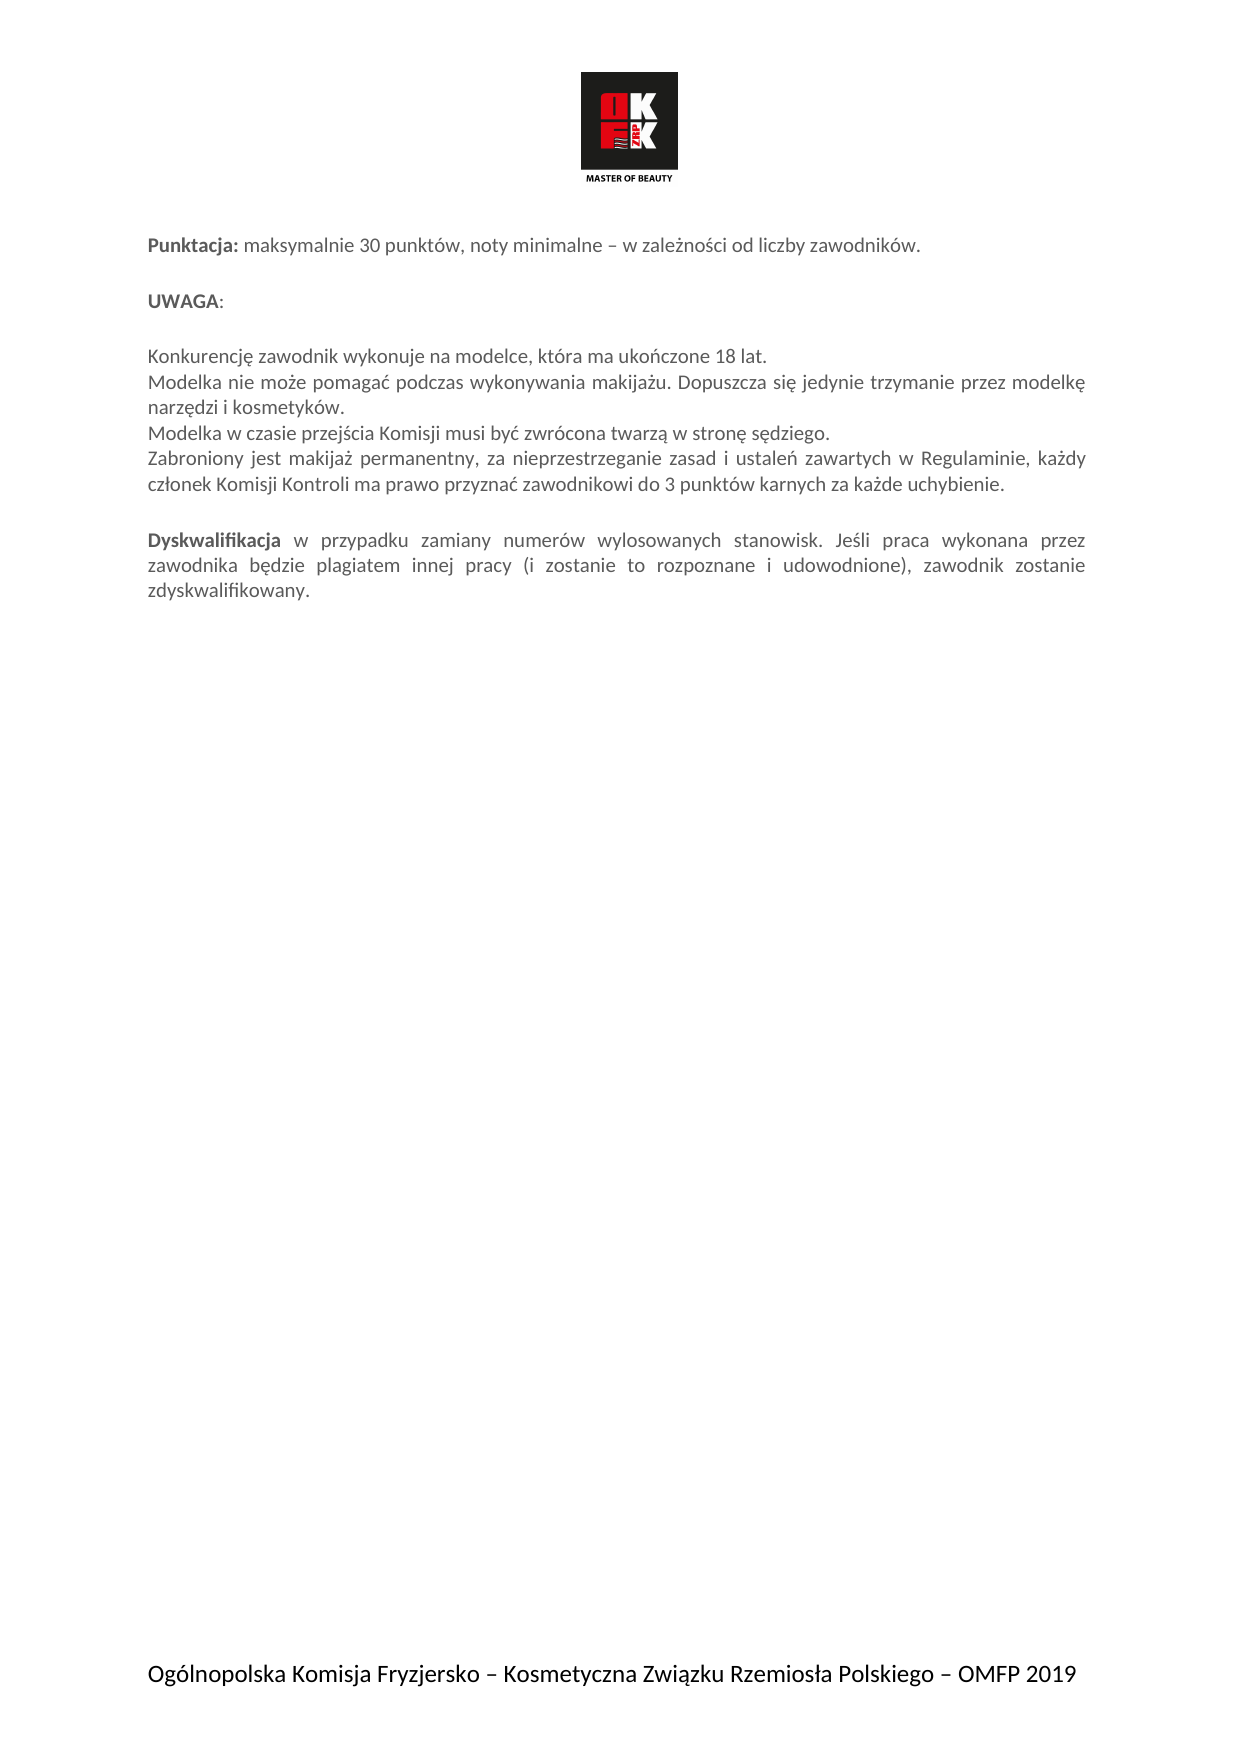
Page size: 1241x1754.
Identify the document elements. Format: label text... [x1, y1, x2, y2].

text Modelka nie może pomagać podczas wykonywania makijażu. Dopuszcza się jedynie trzymanie przez modelkę narzędzi i kosmetyków. [148, 369, 1087, 420]
text UWAGA: [148, 288, 1087, 313]
text Konkurencję zawodnik wykonuje na modelce, która ma ukończone 18 lat. [148, 344, 1087, 369]
text Dyskwalifikacja w przypadku zamiany numerów wylosowanych stanowisk. Jeśli praca wykonana przez zawodnika będzie plagiatem innej pracy (i zostanie to rozpoznane i udowodnione), zawodnik zostanie zdyskwalifikowany. [148, 527, 1087, 603]
text Zabroniony jest makijaż permanentny, za nieprzestrzeganie zasad i ustaleń zawartych w Regulaminie, każdy członek Komisji Kontroli ma prawo przyznać zawodnikowi do 3 punktów karnych za każde uchybienie. [148, 445, 1087, 496]
text Punktacja: maksymalnie 30 punktów, noty minimalne – w zależności od liczby zawodników. [148, 232, 1087, 257]
text Modelka w czasie przejścia Komisji musi być zwrócona twarzą w stronę sędziego. [148, 420, 1087, 445]
picture [581, 72, 678, 187]
